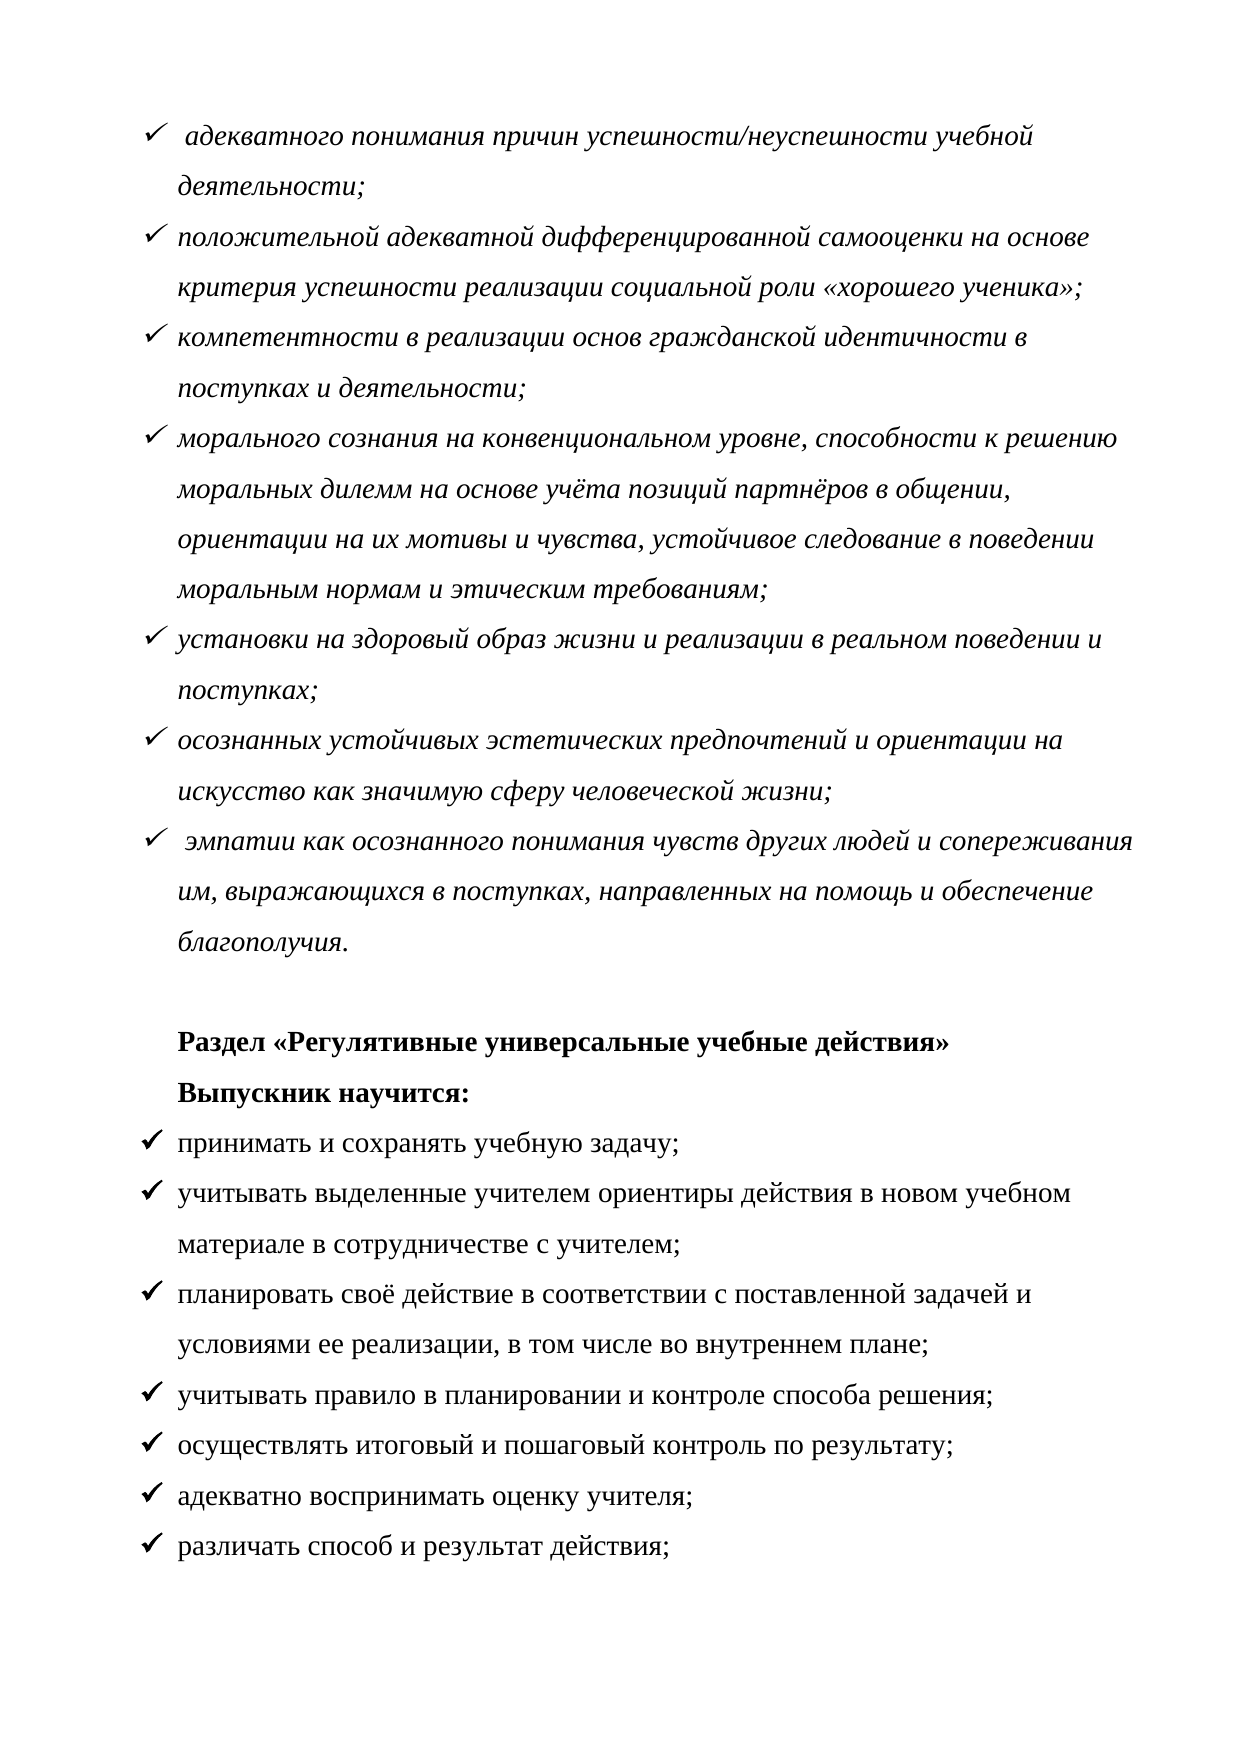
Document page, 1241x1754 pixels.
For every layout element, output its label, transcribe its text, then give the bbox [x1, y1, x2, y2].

list эмпатии как осознанного понимания чувств других людей и сопереживания им, выражающихся в поступках, направленных на помощь и обеспечение благополучия. [140, 823, 1152, 957]
list компетентности в реализации основ гражданской идентичности в поступках и деятельности; [140, 319, 1152, 403]
list установки на здоровый образ жизни и реализации в реальном поведении и поступках; [140, 622, 1152, 706]
list осознанных устойчивых эстетических предпочтений и ориентации на искусство как значимую сферу человеческой жизни; [140, 722, 1152, 806]
list учитывать выделенные учителем ориентиры действия в новом учебном материале в сотрудничестве с учителем; [140, 1176, 1152, 1259]
text Выпускник научится: [177, 1075, 1152, 1108]
text Раздел «Регулятивные универсальные учебные действия» [177, 1024, 1152, 1058]
list адекватно воспринимать оценку учителя; [140, 1478, 1152, 1511]
list положительной адекватной дифференцированной самооценки на основе критерия успешности реализации социальной роли «хорошего ученика»; [140, 219, 1152, 303]
list учитывать правило в планировании и контроле способа решения; [140, 1377, 1152, 1411]
list адекватного понимания причин успешности/неуспешности учебной деятельности; [140, 118, 1152, 202]
list морального сознания на конвенциональном уровне, способности к решению моральных дилемм на основе учёта позиций партнёров в общении, ориентации на их мотивы и чувства, устойчивое следование в поведении моральным нормам и этическим требованиям; [140, 420, 1152, 605]
list осуществлять итоговый и пошаговый контроль по результату; [140, 1427, 1152, 1461]
list различать способ и результат действия; [140, 1528, 1152, 1562]
list принимать и сохранять учебную задачу; [140, 1125, 1152, 1159]
list планировать своё действие в соответствии с поставленной задачей и условиями ее реализации, в том числе во внутреннем плане; [140, 1276, 1152, 1360]
